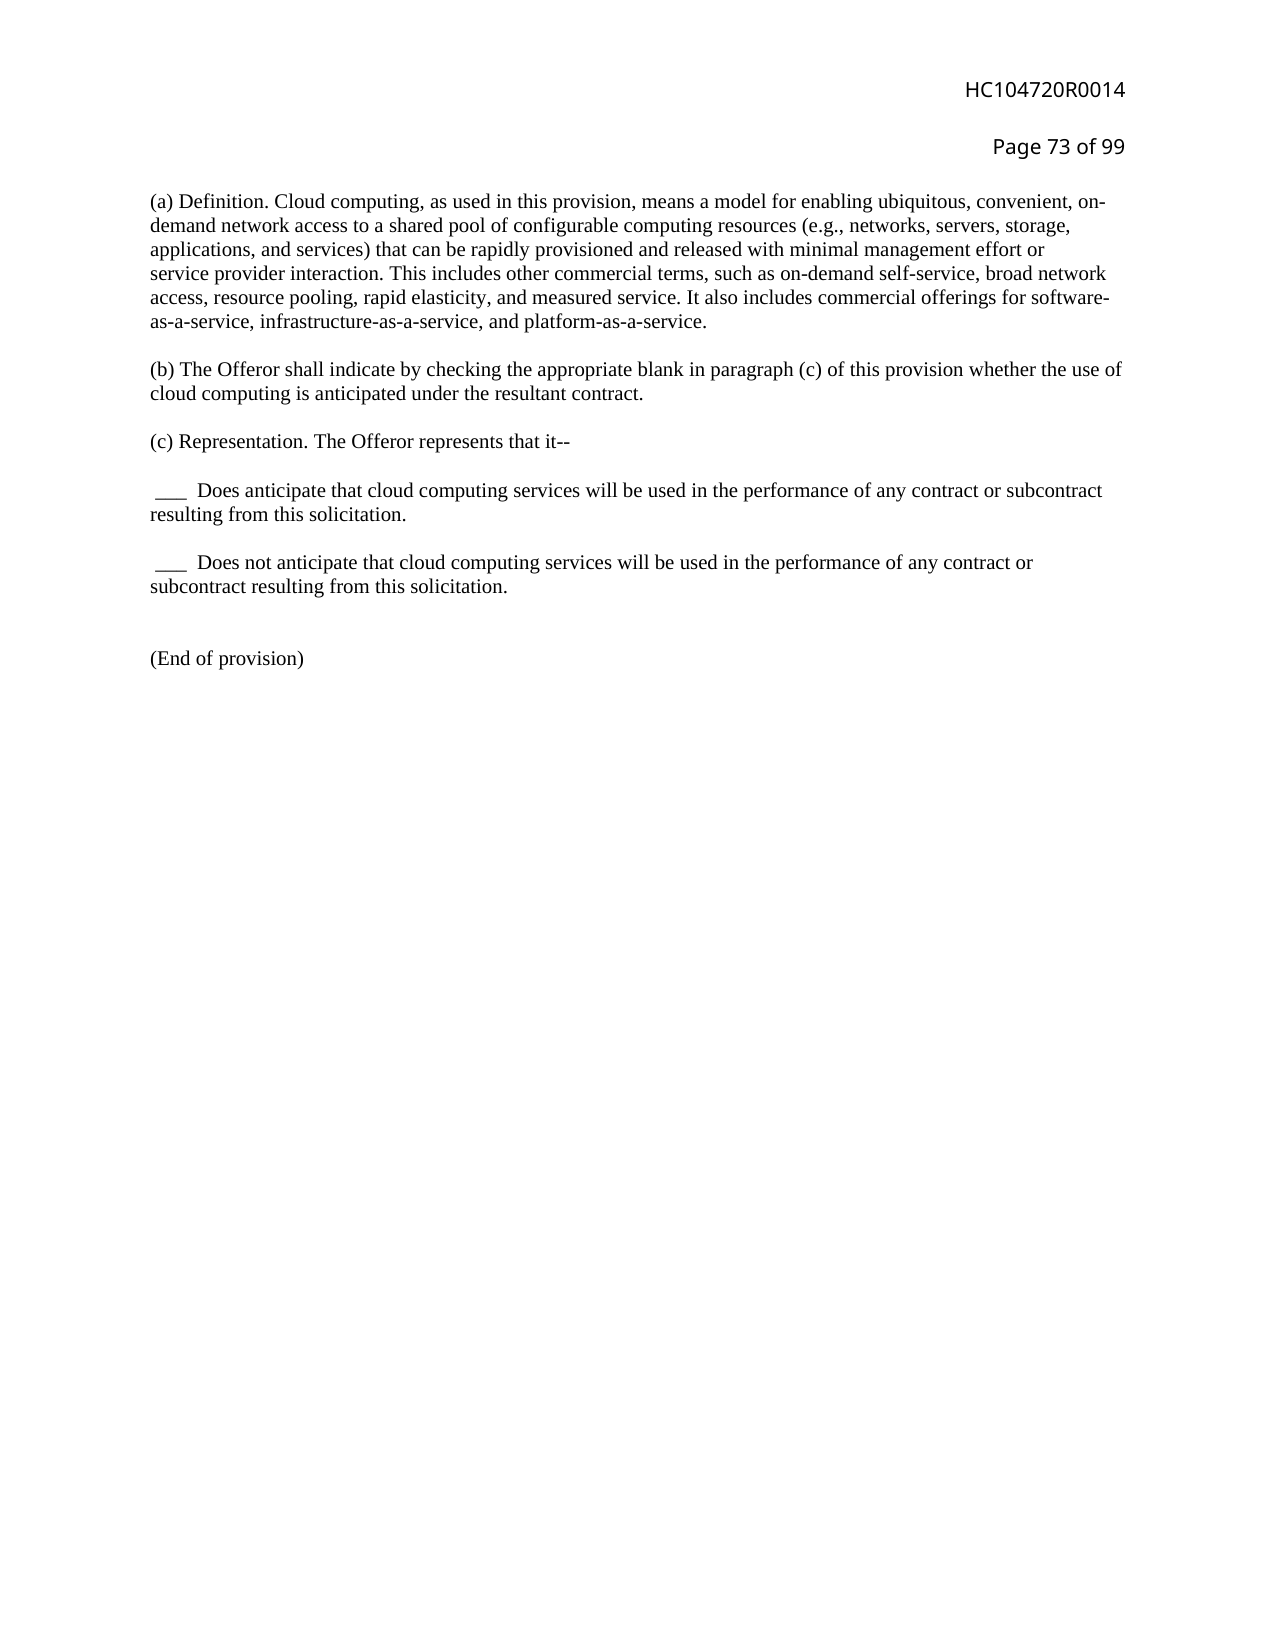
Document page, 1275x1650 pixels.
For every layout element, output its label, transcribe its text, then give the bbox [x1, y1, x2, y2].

text ___ Does not anticipate that cloud computing services will be used in the performance of any contract or subcontract resulting from this solicitation. [150, 550, 1125, 598]
text (End of provision) [150, 646, 1125, 670]
text ___ Does anticipate that cloud computing services will be used in the performance of any contract or subcontract resulting from this solicitation. [150, 477, 1125, 526]
text (b) The Offeror shall indicate by checking the appropriate blank in paragraph (c) of this provision whether the use of cloud computing is anticipated under the resultant contract. [150, 357, 1125, 405]
text (c) Representation. The Offeror represents that it-- [150, 429, 1125, 453]
text (a) Definition. Cloud computing, as used in this provision, means a model for enabling ubiquitous, convenient, on-demand network access to a shared pool of configurable computing resources (e.g., networks, servers, storage, applications, and services) that can be rapidly provisioned and released with minimal management effort or [150, 189, 1125, 261]
text service provider interaction. This includes other commercial terms, such as on-demand self-service, broad network access, resource pooling, rapid elasticity, and measured service. It also includes commercial offerings for software-as-a-service, infrastructure-as-a-service, and platform-as-a-service. [150, 261, 1125, 333]
